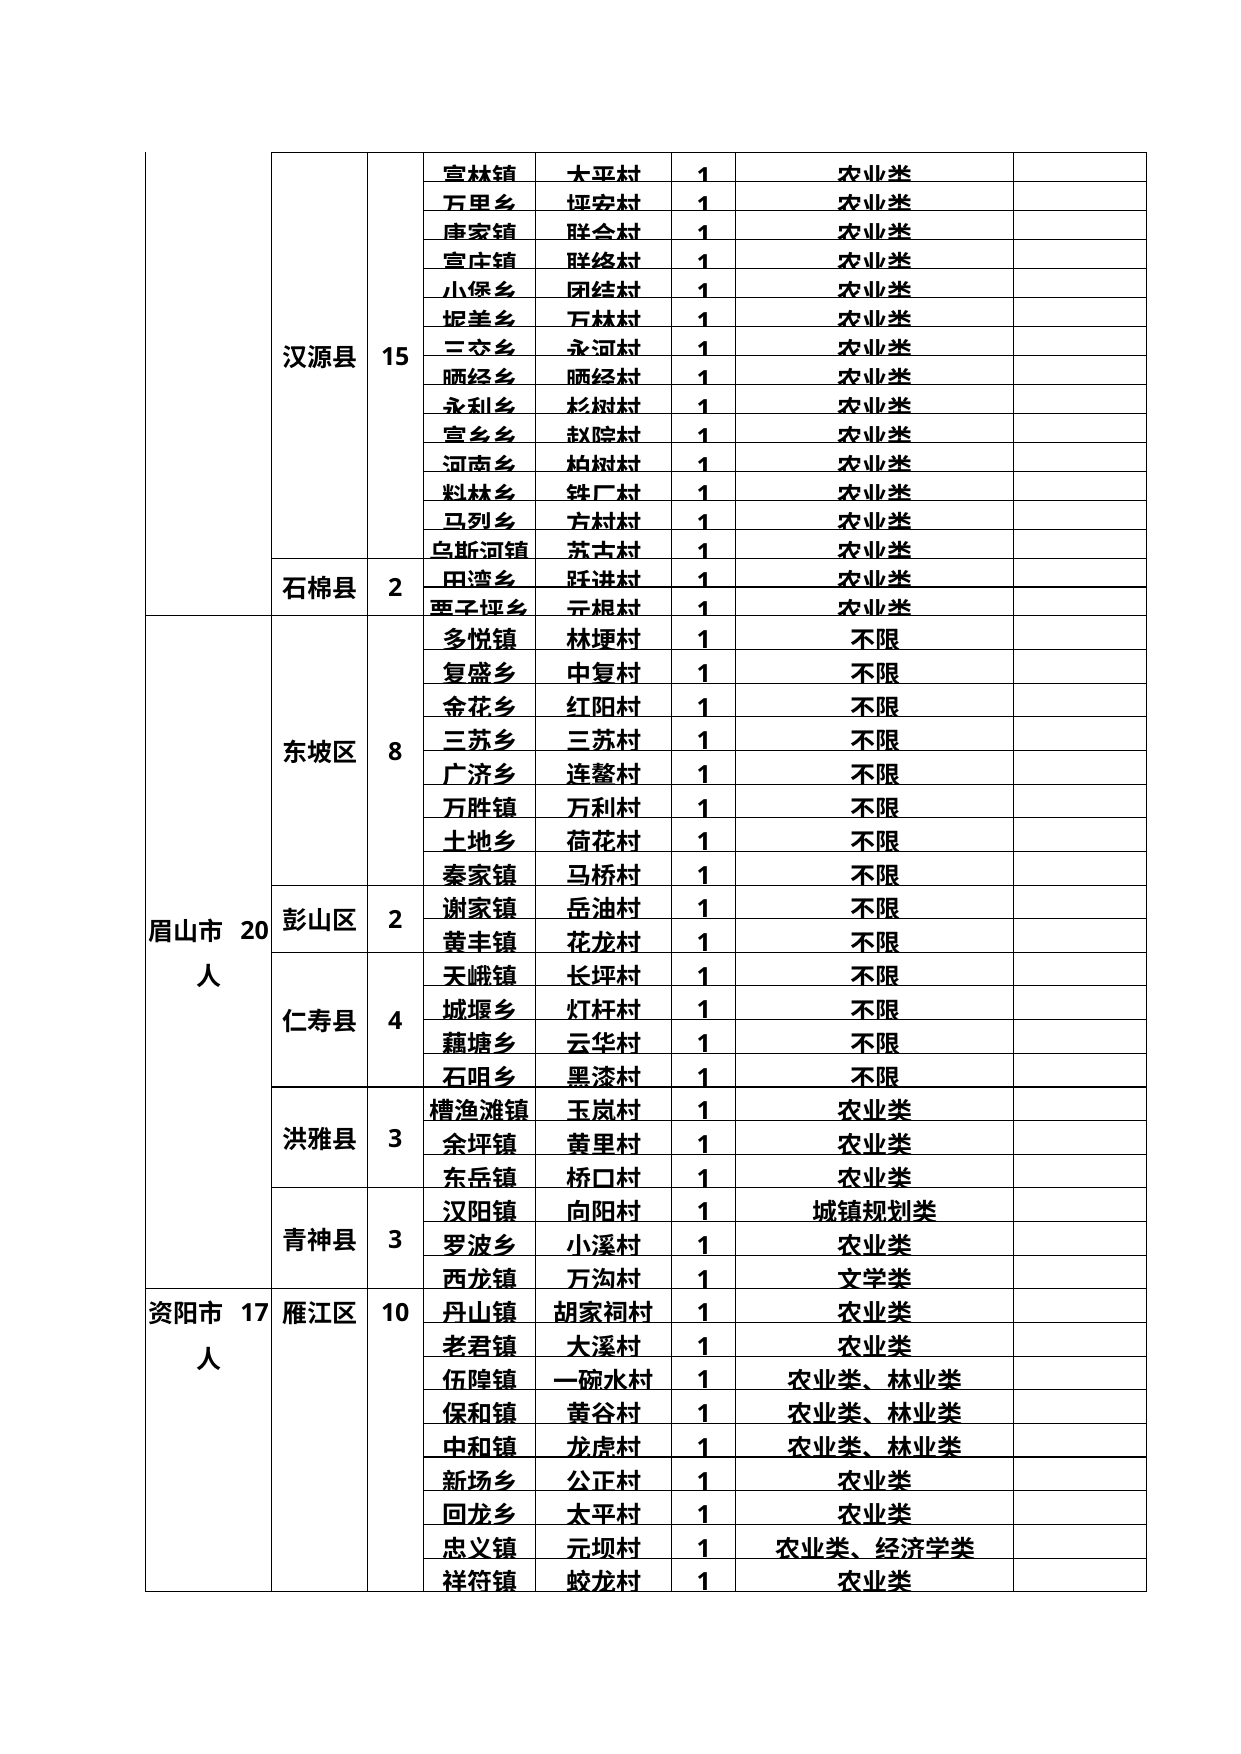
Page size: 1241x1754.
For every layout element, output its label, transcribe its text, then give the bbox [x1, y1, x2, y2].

table_cell 赵院村 [536, 414, 671, 442]
table_cell [1014, 1155, 1146, 1187]
table_cell 广济乡 [424, 751, 535, 783]
table_cell [1014, 1525, 1146, 1557]
table_cell 藕塘乡 [424, 1020, 535, 1053]
table_cell 1 [672, 852, 735, 884]
table_cell 1 [672, 588, 735, 615]
table_cell 汉源县 [272, 153, 367, 557]
table_cell 农业类 [736, 1155, 1013, 1187]
table_cell [1014, 616, 1146, 649]
table_cell [1014, 1121, 1146, 1154]
table_cell 1 [672, 1188, 735, 1221]
table_cell 万林村 [536, 298, 671, 326]
table_cell 农业类 [736, 240, 1013, 268]
table_cell [1014, 1357, 1146, 1389]
table_cell 柏树村 [536, 443, 671, 471]
table_cell 雁江区 [272, 1289, 367, 1591]
table_cell 农业类 [736, 472, 1013, 499]
table_cell 不限 [736, 1054, 1013, 1086]
table_cell 忠义镇 [424, 1525, 535, 1557]
table_cell 多悦镇 [424, 616, 535, 649]
table_cell 复盛乡 [424, 650, 535, 683]
table_cell [1014, 1088, 1146, 1120]
table_cell 1 [672, 559, 735, 586]
table_cell 不限 [736, 616, 1013, 649]
table_cell [1014, 472, 1146, 499]
table_cell 不限 [736, 650, 1013, 683]
table_cell 万里乡 [424, 182, 535, 210]
table_cell [1014, 559, 1146, 586]
table_cell 万沟村 [536, 1256, 671, 1288]
table_cell 向阳村 [536, 1188, 671, 1221]
table_cell 东坡区 [272, 616, 367, 884]
table_cell 眉山市 20人 [146, 616, 271, 1288]
table_cell [1014, 986, 1146, 1019]
table_cell 永利乡 [424, 385, 535, 413]
table_cell [1014, 1256, 1146, 1288]
table_cell 坭美乡 [424, 298, 535, 326]
table_cell 富乡乡 [424, 414, 535, 442]
table_cell [1014, 153, 1146, 181]
table_cell 河南乡 [424, 443, 535, 471]
table_cell 马桥村 [536, 852, 671, 884]
table_cell [1014, 953, 1146, 985]
table_cell 坪安村 [536, 182, 671, 210]
table_cell 万利村 [536, 785, 671, 817]
table_cell 彭山区 [272, 886, 367, 952]
table_cell 元根村 [536, 588, 671, 615]
table_cell 新场乡 [424, 1458, 535, 1490]
table_cell 1 [672, 182, 735, 210]
table_cell 跃进村 [536, 559, 671, 586]
table_cell 1 [672, 443, 735, 471]
table_cell 槽渔滩镇 [424, 1088, 535, 1120]
table_cell 洪雅县 [272, 1088, 367, 1187]
table_cell 金花乡 [424, 684, 535, 716]
table_cell 桥口村 [536, 1155, 671, 1187]
table_cell 不限 [736, 717, 1013, 750]
table_cell [1014, 1188, 1146, 1221]
table_cell 回龙乡 [424, 1491, 535, 1524]
table_cell [1014, 1323, 1146, 1356]
table_cell 元坝村 [536, 1525, 671, 1557]
table_cell 田湾乡 [424, 559, 535, 586]
table_cell 花龙村 [536, 919, 671, 952]
table_cell 西龙镇 [424, 1256, 535, 1288]
table_cell 农业类 [736, 356, 1013, 384]
table_cell 农业类 [736, 385, 1013, 413]
table_cell [1014, 886, 1146, 918]
table_cell [1014, 182, 1146, 210]
table_cell 农业类 [736, 298, 1013, 326]
table_cell 太平村 [536, 1491, 671, 1524]
table_cell [1014, 298, 1146, 326]
table_cell [1014, 919, 1146, 952]
table_cell 胡家祠村 [536, 1289, 671, 1322]
table_cell 玉岚村 [536, 1088, 671, 1120]
table_cell 农业类 [736, 327, 1013, 355]
table_cell 小溪村 [536, 1222, 671, 1254]
table_cell 1 [672, 240, 735, 268]
table_cell 汉阳镇 [424, 1188, 535, 1221]
table_cell 1 [672, 1424, 735, 1456]
table_cell 灯杆村 [536, 986, 671, 1019]
table_cell 公正村 [536, 1458, 671, 1490]
table_cell 黄谷村 [536, 1390, 671, 1423]
table_cell 农业类 [736, 182, 1013, 210]
table_cell 老君镇 [424, 1323, 535, 1356]
table_cell [1014, 211, 1146, 239]
table_cell 农业类、林业类 [736, 1390, 1013, 1423]
table_cell 1 [672, 1525, 735, 1557]
table_cell 不限 [736, 785, 1013, 817]
table_cell [1014, 1559, 1146, 1591]
table_cell 3 [368, 1188, 423, 1288]
table_cell 连鳌村 [536, 751, 671, 783]
table_cell 文学类 [736, 1256, 1013, 1288]
table_cell 余坪镇 [424, 1121, 535, 1154]
table_cell [1014, 356, 1146, 384]
table_cell [1014, 530, 1146, 557]
table_cell 农业类、林业类 [736, 1424, 1013, 1456]
table_cell 1 [672, 919, 735, 952]
table_cell 料林乡 [424, 472, 535, 499]
table_cell 晒经乡 [424, 356, 535, 384]
table_cell 三苏村 [536, 717, 671, 750]
table_cell 农业类 [736, 211, 1013, 239]
table_cell 1 [672, 269, 735, 297]
table_cell 1 [672, 501, 735, 528]
table_cell 东岳镇 [424, 1155, 535, 1187]
table_cell 蛟龙村 [536, 1559, 671, 1591]
table_cell [1014, 852, 1146, 884]
table_cell 永河村 [536, 327, 671, 355]
table_cell 富庄镇 [424, 240, 535, 268]
table_cell 4 [368, 953, 423, 1086]
table_cell 栗子坪乡 [424, 588, 535, 615]
table_cell 农业类 [736, 530, 1013, 557]
table_cell [1014, 385, 1146, 413]
table_cell 农业类 [736, 1289, 1013, 1322]
table_cell 三交乡 [424, 327, 535, 355]
table_cell 1 [672, 1020, 735, 1053]
table_cell 农业类 [736, 1088, 1013, 1120]
table_cell 保和镇 [424, 1390, 535, 1423]
table_cell 1 [672, 818, 735, 851]
table_cell [1014, 818, 1146, 851]
table_cell [1014, 327, 1146, 355]
table_cell [1014, 785, 1146, 817]
table_cell 农业类 [736, 1121, 1013, 1154]
table_cell 城堰乡 [424, 986, 535, 1019]
table_cell 1 [672, 356, 735, 384]
table_cell 1 [672, 684, 735, 716]
table_cell 1 [672, 1357, 735, 1389]
table_cell 联络村 [536, 240, 671, 268]
table_cell 农业类 [736, 1491, 1013, 1524]
table_cell [1014, 501, 1146, 528]
table_cell 1 [672, 1390, 735, 1423]
table_cell 不限 [736, 818, 1013, 851]
table_cell 不限 [736, 1020, 1013, 1053]
table_cell 1 [672, 650, 735, 683]
table_cell 农业类 [736, 588, 1013, 615]
table_cell 农业类 [736, 269, 1013, 297]
table_cell 大溪村 [536, 1323, 671, 1356]
table_cell [1014, 751, 1146, 783]
table_cell 一碗水村 [536, 1357, 671, 1389]
table_cell 1 [672, 153, 735, 181]
table_cell 1 [672, 211, 735, 239]
table_cell 中和镇 [424, 1424, 535, 1456]
table_cell [1014, 443, 1146, 471]
table_cell 1 [672, 717, 735, 750]
table_cell [1014, 588, 1146, 615]
table_cell 不限 [736, 886, 1013, 918]
table_cell 青神县 [272, 1188, 367, 1288]
table_cell 黄丰镇 [424, 919, 535, 952]
table_cell 1 [672, 530, 735, 557]
table_cell 1 [672, 1121, 735, 1154]
table_cell 1 [672, 327, 735, 355]
table_cell 土地乡 [424, 818, 535, 851]
table_cell [1014, 684, 1146, 716]
table_cell 2 [368, 559, 423, 615]
table_cell 1 [672, 986, 735, 1019]
table_cell 1 [672, 751, 735, 783]
table_cell 罗波乡 [424, 1222, 535, 1254]
table_cell 1 [672, 1491, 735, 1524]
table_cell 不限 [736, 751, 1013, 783]
table_cell 小堡乡 [424, 269, 535, 297]
table_cell [1014, 1289, 1146, 1322]
table_cell 长坪村 [536, 953, 671, 985]
table_cell [1014, 1424, 1146, 1456]
table_cell 仁寿县 [272, 953, 367, 1086]
table_cell 团结村 [536, 269, 671, 297]
table_cell 15 [368, 153, 423, 557]
table_cell 1 [672, 1289, 735, 1322]
table_cell [1014, 414, 1146, 442]
table_cell 云华村 [536, 1020, 671, 1053]
table_cell 红阳村 [536, 684, 671, 716]
table_cell 农业类 [736, 1559, 1013, 1591]
table_cell 农业类、林业类 [736, 1357, 1013, 1389]
table_cell 林埂村 [536, 616, 671, 649]
table_cell [1014, 650, 1146, 683]
table_cell 农业类、经济学类 [736, 1525, 1013, 1557]
table_cell 农业类 [736, 1458, 1013, 1490]
table_cell 1 [672, 1559, 735, 1591]
table_cell [1014, 1054, 1146, 1086]
table_cell 不限 [736, 986, 1013, 1019]
table_cell 伍隍镇 [424, 1357, 535, 1389]
table_cell 1 [672, 1458, 735, 1490]
table_cell 1 [672, 1256, 735, 1288]
table_cell 唐家镇 [424, 211, 535, 239]
table_cell 1 [672, 953, 735, 985]
table_cell 不限 [736, 852, 1013, 884]
table_cell 10 [368, 1289, 423, 1591]
table_cell 1 [672, 1222, 735, 1254]
table_cell [1014, 1020, 1146, 1053]
table_cell 不限 [736, 919, 1013, 952]
table_cell 1 [672, 1054, 735, 1086]
table_cell 三苏乡 [424, 717, 535, 750]
table_cell 万胜镇 [424, 785, 535, 817]
table_cell 杉树村 [536, 385, 671, 413]
table_cell 石咀乡 [424, 1054, 535, 1086]
table_cell 农业类 [736, 414, 1013, 442]
table_cell 不限 [736, 684, 1013, 716]
table_cell 1 [672, 414, 735, 442]
table_cell 资阳市 17人 [146, 1289, 271, 1591]
table_cell 1 [672, 616, 735, 649]
table_cell 马烈乡 [424, 501, 535, 528]
table_cell 农业类 [736, 153, 1013, 181]
table_cell 谢家镇 [424, 886, 535, 918]
table_cell 荷花村 [536, 818, 671, 851]
table_cell 1 [672, 472, 735, 499]
table_cell 联合村 [536, 211, 671, 239]
table_cell 富林镇 [424, 153, 535, 181]
table_cell [1014, 1390, 1146, 1423]
table_cell 岳油村 [536, 886, 671, 918]
table_cell 不限 [736, 953, 1013, 985]
table_cell 1 [672, 298, 735, 326]
table_cell 2 [368, 886, 423, 952]
table_cell 中复村 [536, 650, 671, 683]
table_cell 农业类 [736, 443, 1013, 471]
table_cell 1 [672, 1155, 735, 1187]
table_cell 1 [672, 1088, 735, 1120]
table_cell 3 [368, 1088, 423, 1187]
table_cell 城镇规划类 [736, 1188, 1013, 1221]
table_cell 石棉县 [272, 559, 367, 615]
table_cell [1014, 1222, 1146, 1254]
table_cell 农业类 [736, 1222, 1013, 1254]
table_cell 农业类 [736, 559, 1013, 586]
table_cell 农业类 [736, 1323, 1013, 1356]
table_cell 1 [672, 886, 735, 918]
table_cell 1 [672, 1323, 735, 1356]
table_cell 龙虎村 [536, 1424, 671, 1456]
table_cell 晒经村 [536, 356, 671, 384]
table_cell 黑漆村 [536, 1054, 671, 1086]
table_cell 8 [368, 616, 423, 884]
table_cell 乌斯河镇 [424, 530, 535, 557]
table_cell 铁厂村 [536, 472, 671, 499]
table_cell 秦家镇 [424, 852, 535, 884]
table_cell 1 [672, 785, 735, 817]
table_cell 祥符镇 [424, 1559, 535, 1591]
table_cell 方村村 [536, 501, 671, 528]
table_cell [1014, 240, 1146, 268]
table_cell 1 [672, 385, 735, 413]
table_cell [1014, 717, 1146, 750]
table_cell [1014, 1458, 1146, 1490]
table_cell 农业类 [736, 501, 1013, 528]
table_cell 苏古村 [536, 530, 671, 557]
table_cell [1014, 269, 1146, 297]
table_cell 太平村 [536, 153, 671, 181]
table_cell 丹山镇 [424, 1289, 535, 1322]
table_cell 黄里村 [536, 1121, 671, 1154]
table_cell 天峨镇 [424, 953, 535, 985]
table_cell [1014, 1491, 1146, 1524]
